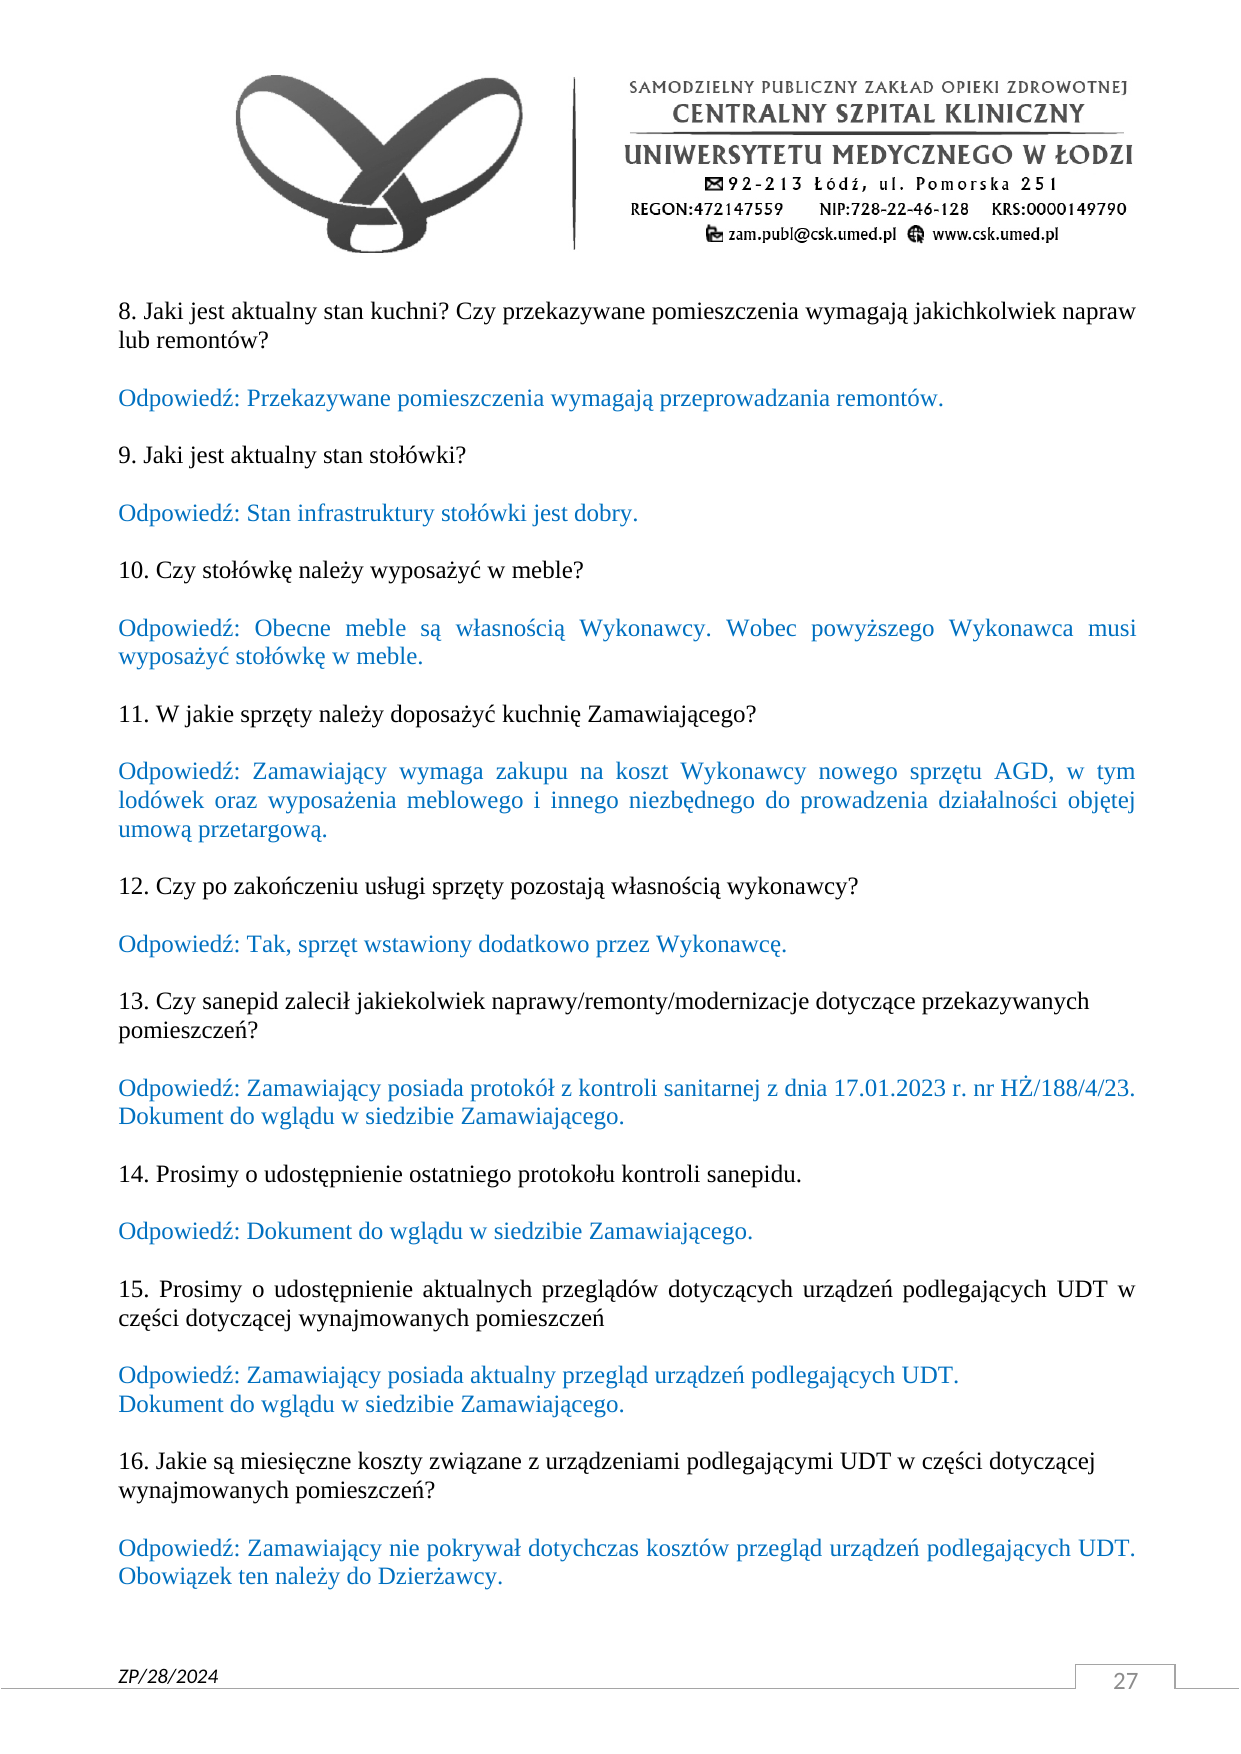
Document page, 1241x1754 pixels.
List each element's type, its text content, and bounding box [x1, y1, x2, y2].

text Odpowiedź: Zamawiający posiada protokół z kontroli sanitarnej z dnia 17.01.2023 r. nr HŻ/188/4/23. [118, 1073, 1137, 1101]
text 13. Czy sanepid zalecił jakiekolwiek naprawy/remonty/modernizacje dotyczące przekazywanych [118, 986, 1137, 1015]
text 10. Czy stołówkę należy wyposażyć w meble? [118, 555, 1137, 584]
text Odpowiedź: Obecne meble są własnością Wykonawcy. Wobec powyższego Wykonawca musi wyposażyć stołówkę w meble. [118, 613, 1137, 670]
text 14. Prosimy o udostępnienie ostatniego protokołu kontroli sanepidu. [118, 1159, 1137, 1188]
text Odpowiedź: Przekazywane pomieszczenia wymagają przeprowadzania remontów. [118, 383, 1137, 411]
text Odpowiedź: Stan infrastruktury stołówki jest dobry. [118, 498, 1137, 526]
text Odpowiedź: Zamawiający posiada aktualny przegląd urządzeń podlegających UDT. [118, 1360, 1137, 1389]
text Odpowiedź: Zamawiający nie pokrywał dotychczas kosztów przegląd urządzeń podlegających UDT. Obowiązek ten należy do Dzierżawcy. [118, 1533, 1137, 1590]
text 8. Jaki jest aktualny stan kuchni? Czy przekazywane pomieszczenia wymagają jakichkolwiek napraw lub remontów? [118, 296, 1137, 354]
text Dokument do wglądu w siedzibie Zamawiającego. [118, 1389, 1137, 1418]
text Odpowiedź: Zamawiający wymaga zakupu na koszt Wykonawcy nowego sprzętu AGD, w tym lodówek oraz wyposażenia meblowego i innego niezbędnego do prowadzenia działalności objętej umową przetargową. [118, 756, 1137, 843]
text pomieszczeń? [118, 1015, 1137, 1044]
text 12. Czy po zakończeniu usługi sprzęty pozostają własnością wykonawcy? [118, 871, 1137, 900]
picture [232, 70, 1138, 256]
text Odpowiedź: Tak, sprzęt wstawiony dodatkowo przez Wykonawcę. [118, 929, 1137, 958]
text Odpowiedź: Dokument do wglądu w siedzibie Zamawiającego. [118, 1216, 1137, 1245]
text 9. Jaki jest aktualny stan stołówki? [118, 440, 1137, 469]
text Dokument do wglądu w siedzibie Zamawiającego. [118, 1101, 1137, 1130]
text 16. Jakie są miesięczne koszty związane z urządzeniami podlegającymi UDT w części dotyczącej [118, 1446, 1137, 1475]
text wynajmowanych pomieszczeń? [118, 1475, 1137, 1504]
text 11. W jakie sprzęty należy doposażyć kuchnię Zamawiającego? [118, 699, 1137, 728]
text 15. Prosimy o udostępnienie aktualnych przeglądów dotyczących urządzeń podlegających UDT w części dotyczącej wynajmowanych pomieszczeń [118, 1274, 1137, 1331]
